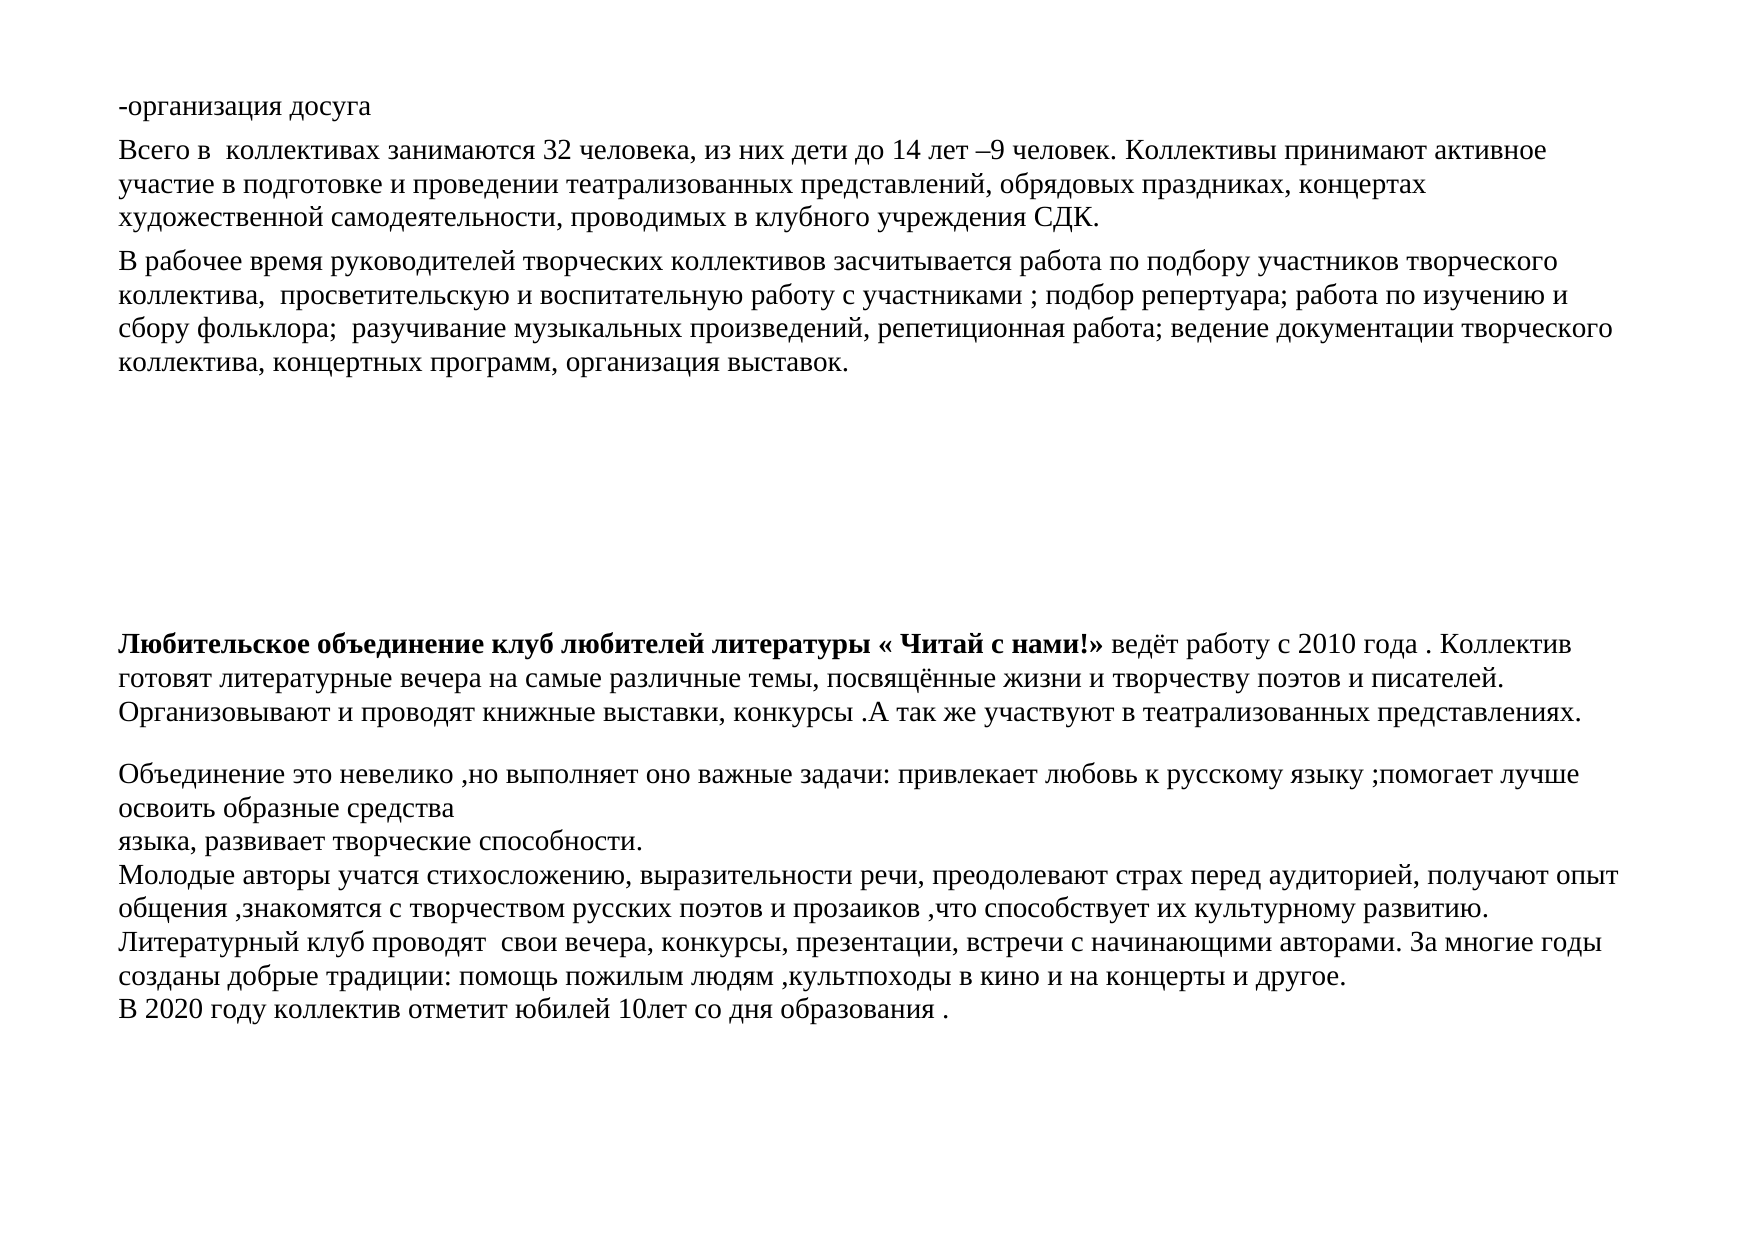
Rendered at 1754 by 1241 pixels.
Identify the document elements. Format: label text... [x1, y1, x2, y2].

text Всего в коллективах занимаются 32 человека, из них дети до 14 лет –9 человек. Коллективы принимают активное участие в подготовке и проведении театрализованных представлений, обрядовых праздниках, концертах художественной самодеятельности, проводимых в клубного учреждения СДК. [118, 132, 1636, 233]
text Молодые авторы учатся стихосложению, выразительности речи, преодолевают страх перед аудиторией, получают опыт общения ,знакомятся с творчеством русских поэтов и прозаиков ,что способствует их культурному развитию. [118, 857, 1636, 924]
text Литературный клуб проводят свои вечера, конкурсы, презентации, встречи с начинающими авторами. За многие годы созданы добрые традиции: помощь пожилым людям ,культпоходы в кино и на концерты и другое. [118, 924, 1636, 991]
text В рабочее время руководителей творческих коллективов засчитывается работа по подбору участников творческого коллектива, просветительскую и воспитательную работу с участниками ; подбор репертуара; работа по изучению и сбору фольклора; разучивание музыкальных произведений, репетиционная работа; ведение документации творческого коллектива, концертных программ, организация выставок. [118, 243, 1636, 378]
text Любительское объединение клуб любителей литературы « Читай с нами!» ведёт работу с 2010 года . Коллектив готовят литературные вечера на самые различные темы, посвящённые жизни и творчеству поэтов и писателей. Организовывают и проводят книжные выставки, конкурсы .А так же участвуют в театрализованных представлениях. [118, 627, 1636, 727]
text В 2020 году коллектив отметит юбилей 10лет со дня образования . [118, 991, 1636, 1025]
text Объединение это невелико ,но выполняет оно важные задачи: привлекает любовь к русскому языку ;помогает лучше освоить образные средства [118, 756, 1636, 823]
text -организация досуга [118, 88, 1636, 122]
text языка, развивает творческие способности. [118, 823, 1636, 857]
